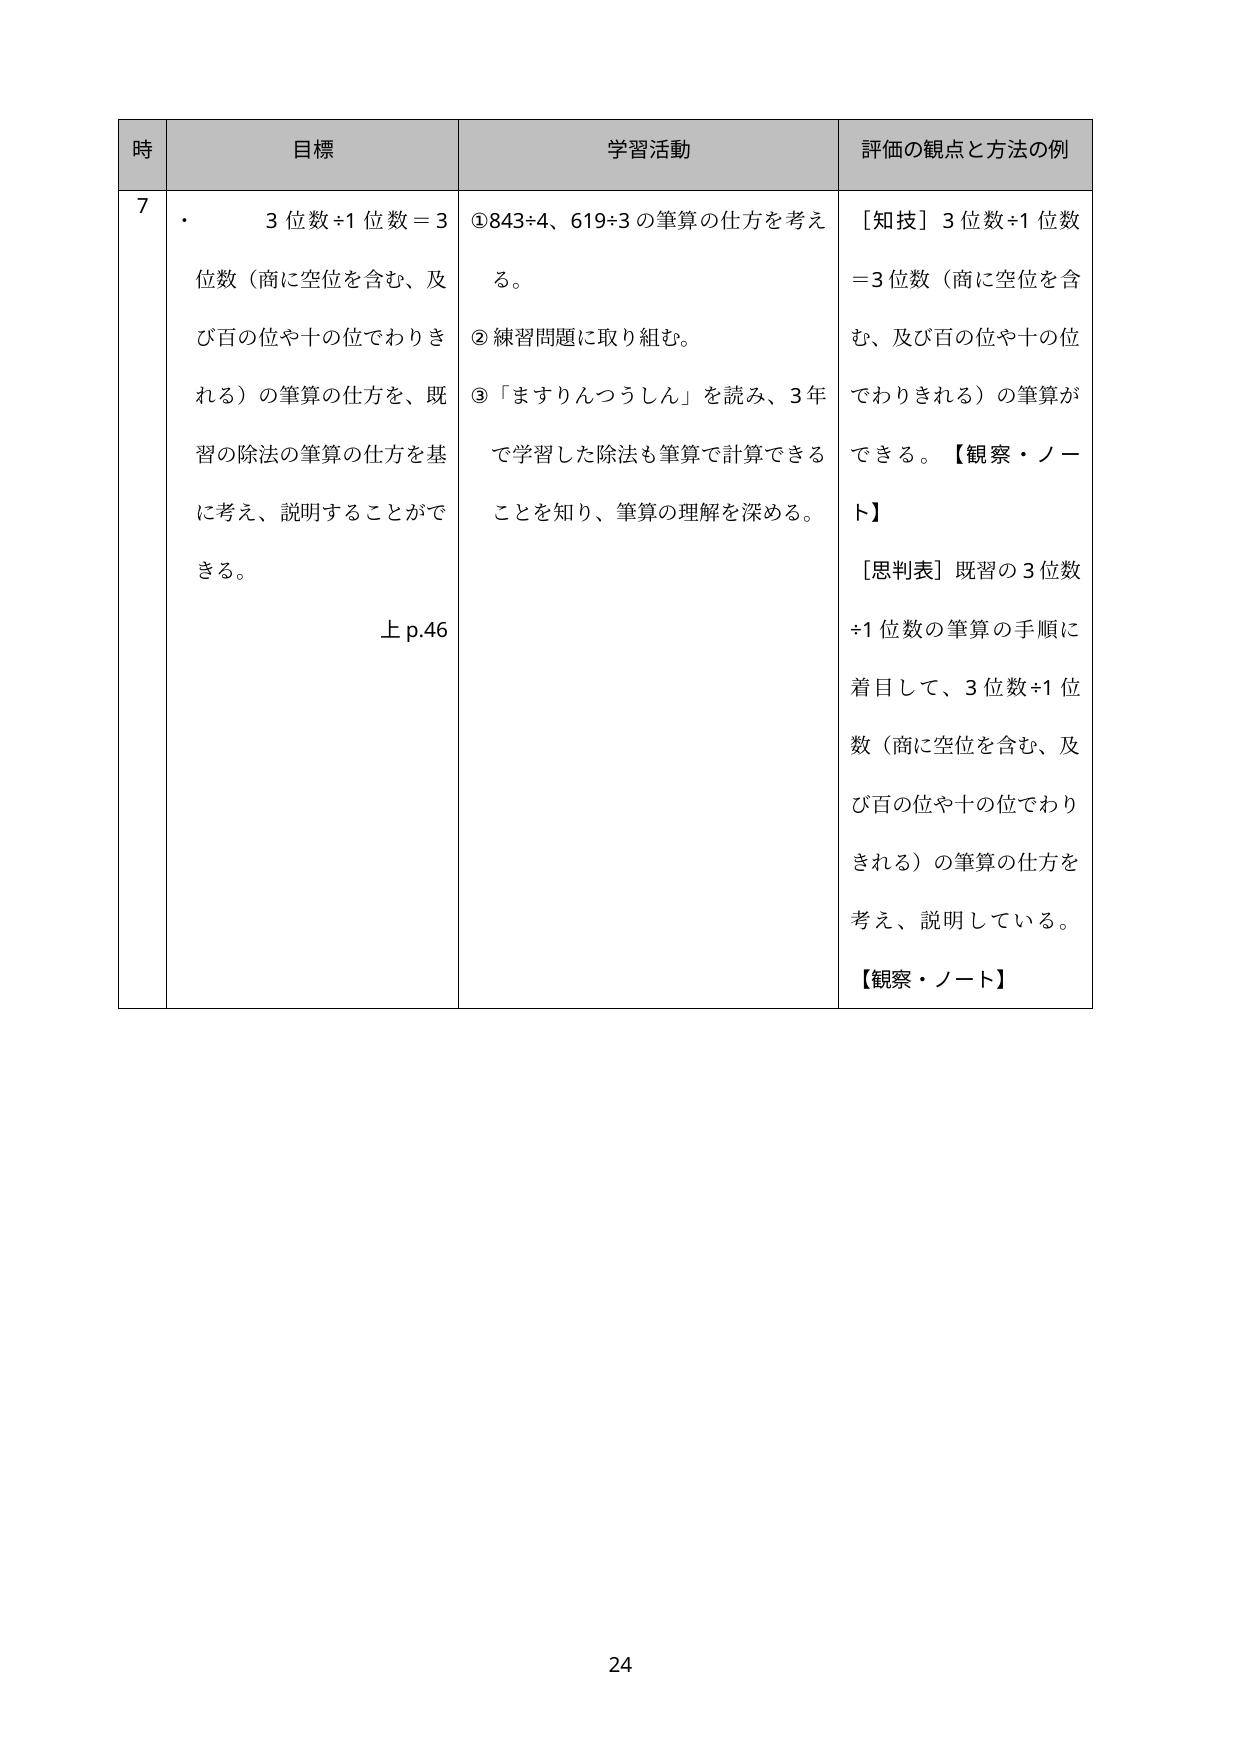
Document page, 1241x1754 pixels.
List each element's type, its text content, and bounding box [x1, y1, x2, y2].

table_header 学習活動 [459, 120, 838, 190]
table_cell ①843÷4、619÷3の筆算の仕方を考える。 ②練習問題に取り組む。 ③「ますりんつうしん」を読み、3年で学習した除法も筆算で計算できることを知り、筆算の理解を深める。 [459, 191, 838, 1007]
table_cell 7 [119, 191, 166, 1007]
table_header 目標 [167, 120, 458, 190]
table_cell 3位数÷1位数＝3位数（商に空位を含む、及び百の位や十の位でわりきれる）の筆算の仕方を、既習の除法の筆算の仕方を基に考え、説明することができる。 上p.46 [167, 191, 458, 1007]
table_header 評価の観点と方法の例 [839, 120, 1092, 190]
table_cell ［知技］3位数÷1位数＝3位数（商に空位を含む、及び百の位や十の位でわりきれる）の筆算ができる。【観察・ノート】 ［思判表］既習の3位数÷1位数の筆算の手順に着目して、3位数÷1位数（商に空位を含む、及び百の位や十の位でわりきれる）の筆算の仕方を考え、説明している。【観察・ノート】 [839, 191, 1092, 1007]
table_header 時 [119, 120, 166, 190]
